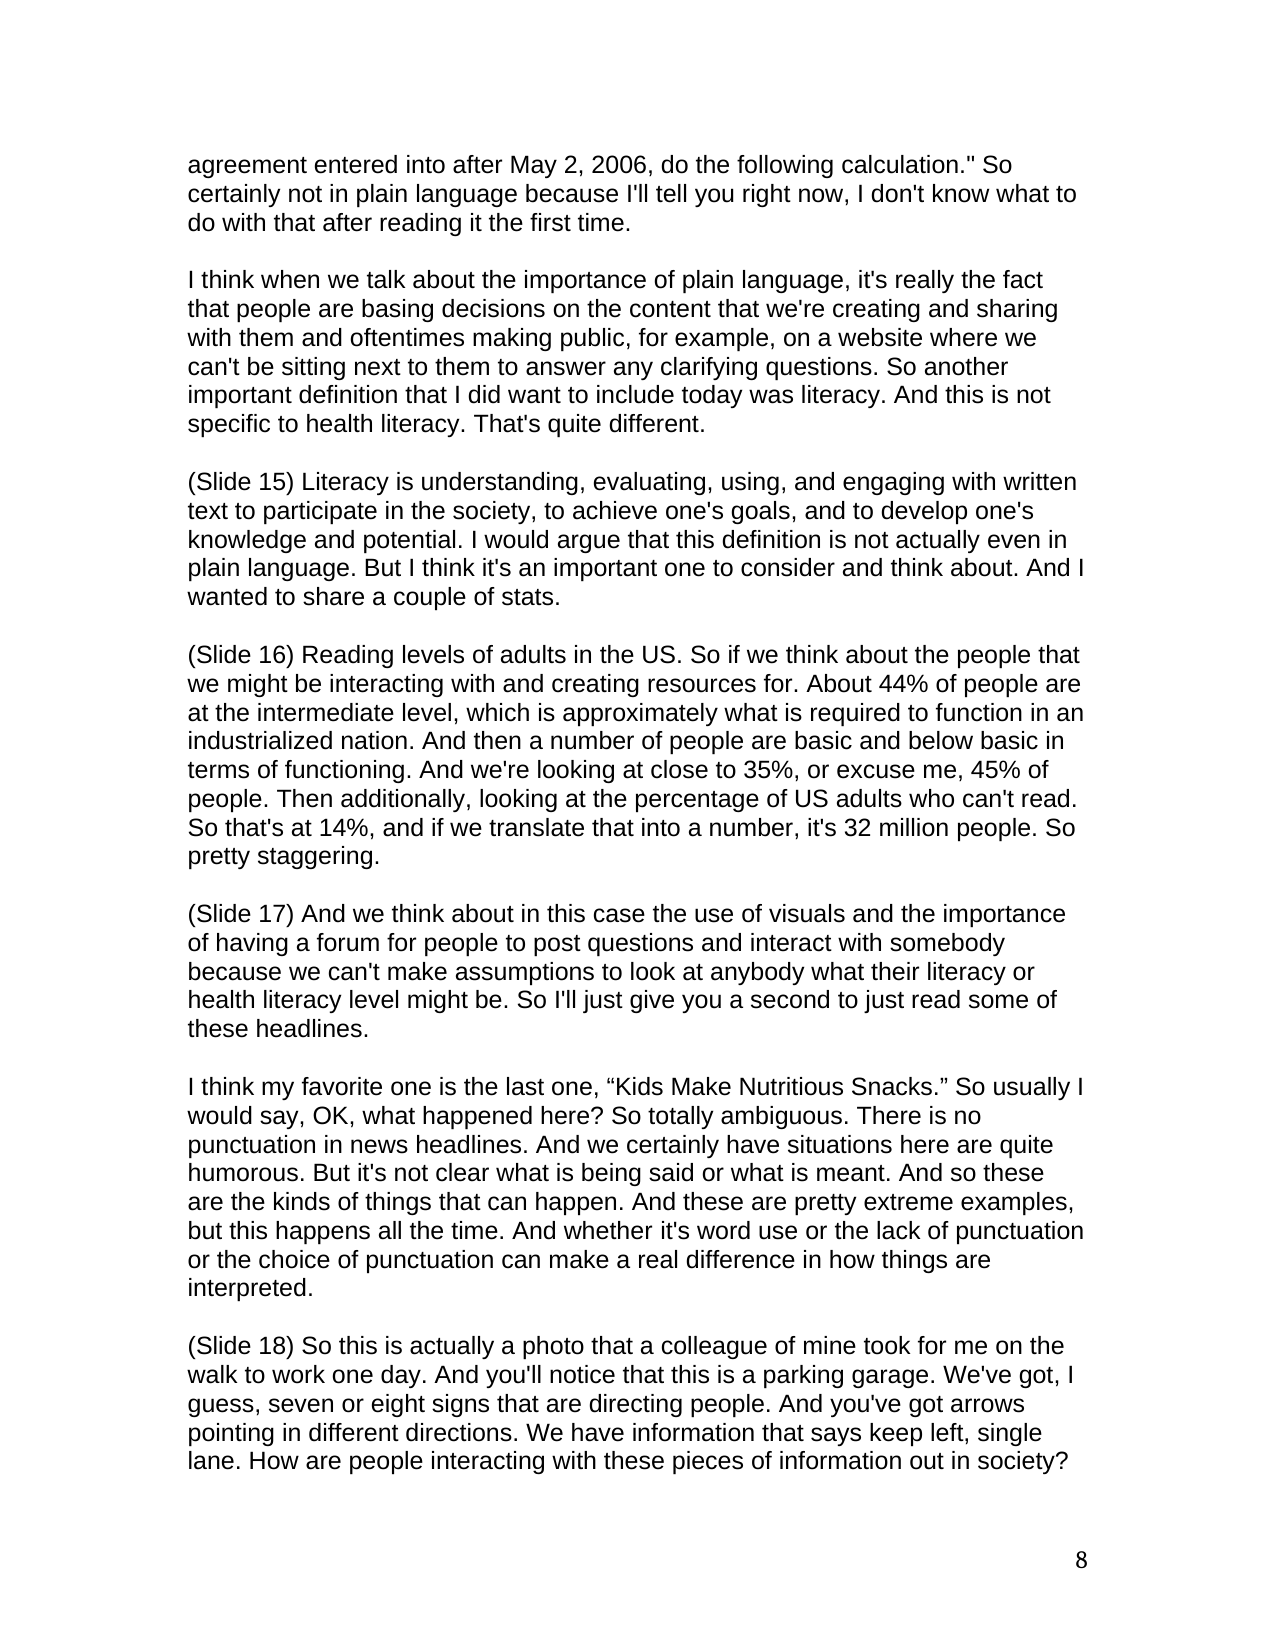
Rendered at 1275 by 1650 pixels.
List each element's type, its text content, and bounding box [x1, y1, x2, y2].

text (Slide 16) Reading levels of adults in the US. So if we think about the people that we might be interacting with and creating resources for. About 44% of people are at the intermediate level, which is approximately what is required to function in an industrialized nation. And then a number of people are basic and below basic in terms of functioning. And we're looking at close to 35%, or excuse me, 45% of people. Then additionally, looking at the percentage of US adults who can't read. So that's at 14%, and if we translate that into a number, it's 32 million people. So pretty staggering. [187, 640, 1087, 870]
text I think my favorite one is the last one, “Kids Make Nutritious Snacks.” So usually I would say, OK, what happened here? So totally ambiguous. There is no punctuation in news headlines. And we certainly have situations here are quite humorous. But it's not clear what is being said or what is meant. And so these are the kinds of things that can happen. And these are pretty extreme examples, but this happens all the time. And whether it's word use or the lack of punctuation or the choice of punctuation can make a real difference in how things are interpreted. [187, 1072, 1087, 1302]
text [187, 150, 1087, 236]
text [187, 1331, 1087, 1475]
text (Slide 15) Literacy is understanding, evaluating, using, and engaging with written text to participate in the society, to achieve one's goals, and to develop one's knowledge and potential. I would argue that this definition is not actually even in plain language. But I think it's an important one to consider and think about. And I wanted to share a couple of stats. [187, 467, 1087, 611]
text I think when we talk about the importance of plain language, it's really the fact that people are basing decisions on the content that we're creating and sharing with them and oftentimes making public, for example, on a website where we can't be sitting next to them to answer any clarifying questions. So another important definition that I did want to include today was literacy. And this is not specific to health literacy. That's quite different. [187, 265, 1087, 438]
text (Slide 17) And we think about in this case the use of visuals and the importance of having a forum for people to post questions and interact with somebody because we can't make assumptions to look at anybody what their literacy or health literacy level might be. So I'll just give you a second to just read some of these headlines. [187, 899, 1087, 1043]
